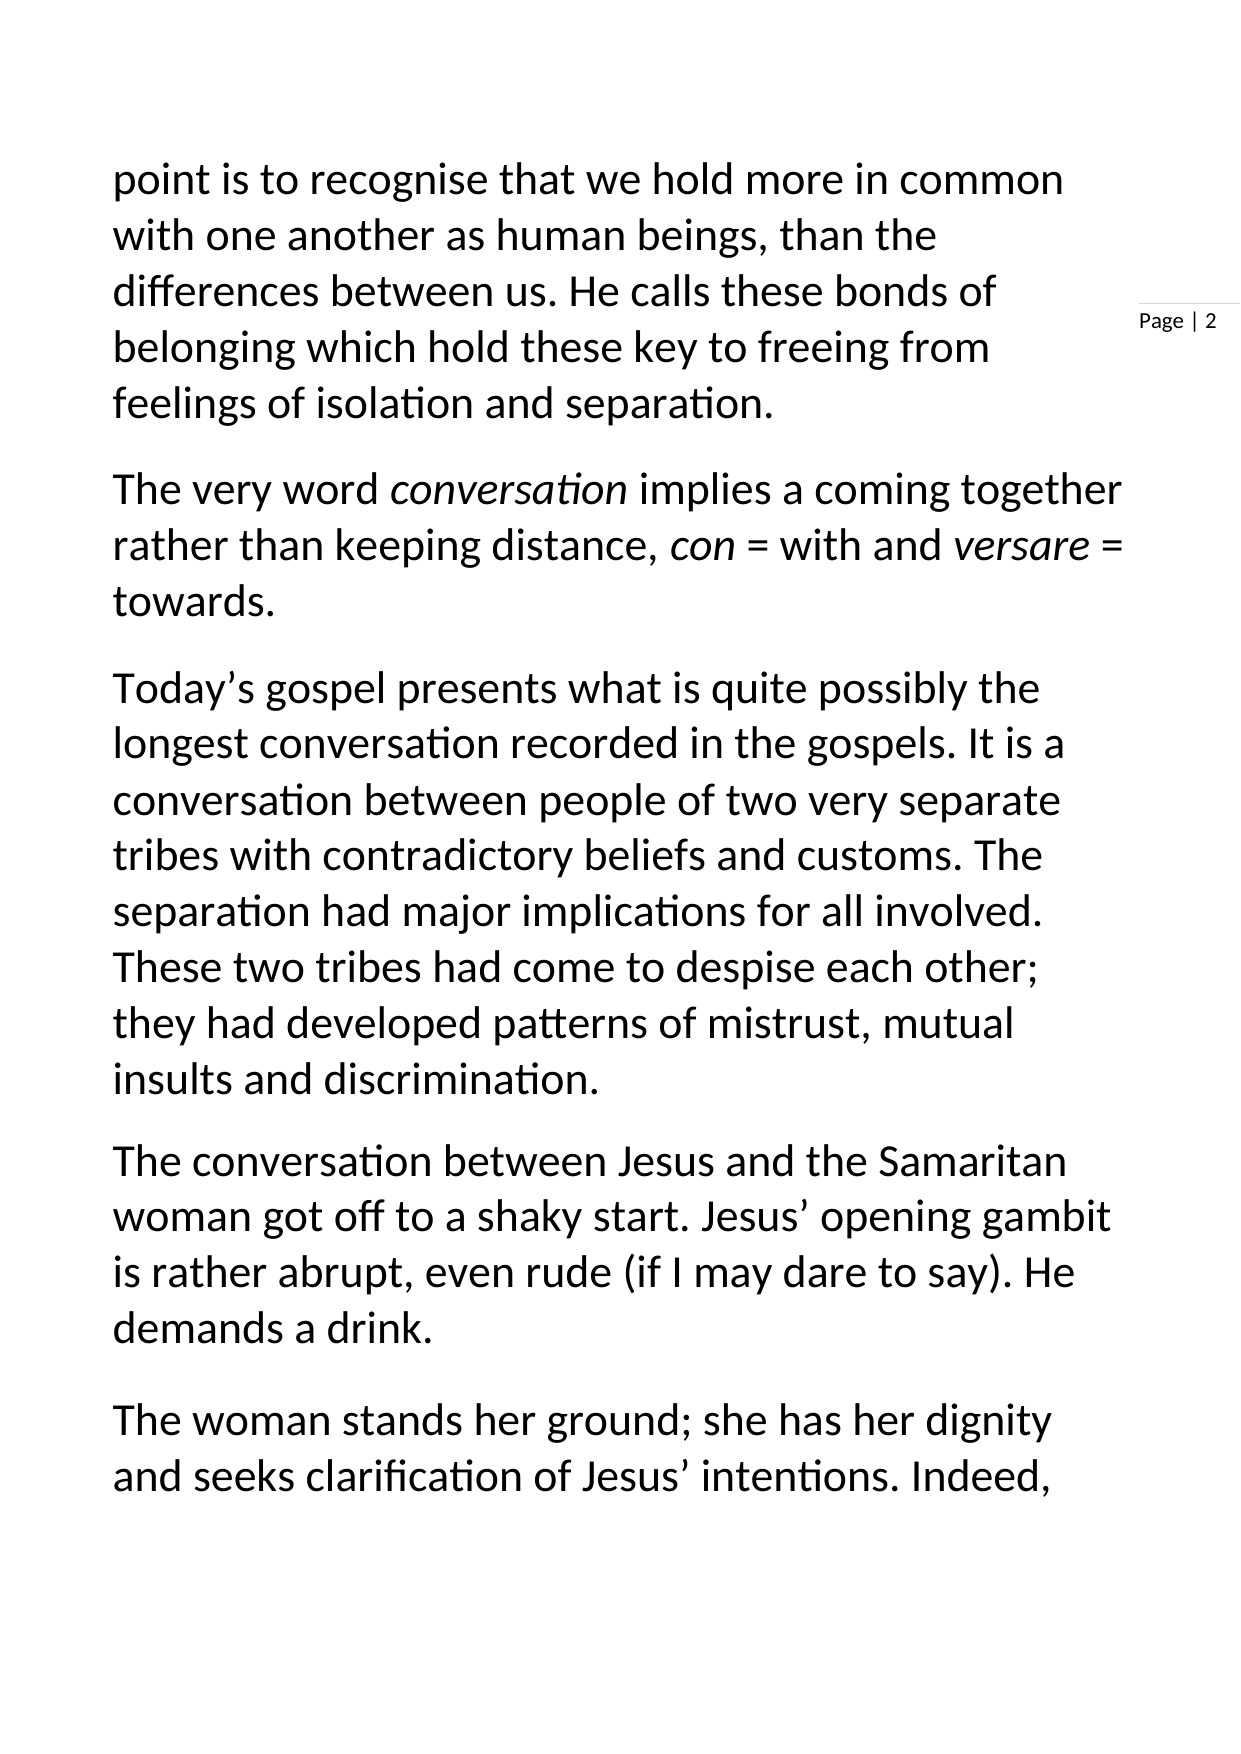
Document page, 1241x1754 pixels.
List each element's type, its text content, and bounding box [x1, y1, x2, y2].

text Today’s gospel presents what is quite possibly the longest conversation recorded in the gospels. It is a conversation between people of two very separate tribes with contradictory beliefs and customs. The separation had major implications for all involved. These two tribes had come to despise each other; they had developed patterns of mistrust, mutual insults and discrimination. [112, 658, 1128, 1106]
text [112, 150, 1128, 430]
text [112, 1391, 1128, 1503]
text The very word conversation implies a coming together rather than keeping distance, con = with and versare = towards. [112, 460, 1128, 628]
text The conversation between Jesus and the Samaritan woman got off to a shaky start. Jesus’ opening gambit is rather abrupt, even rude (if I may dare to say). He demands a drink. [112, 1131, 1128, 1355]
